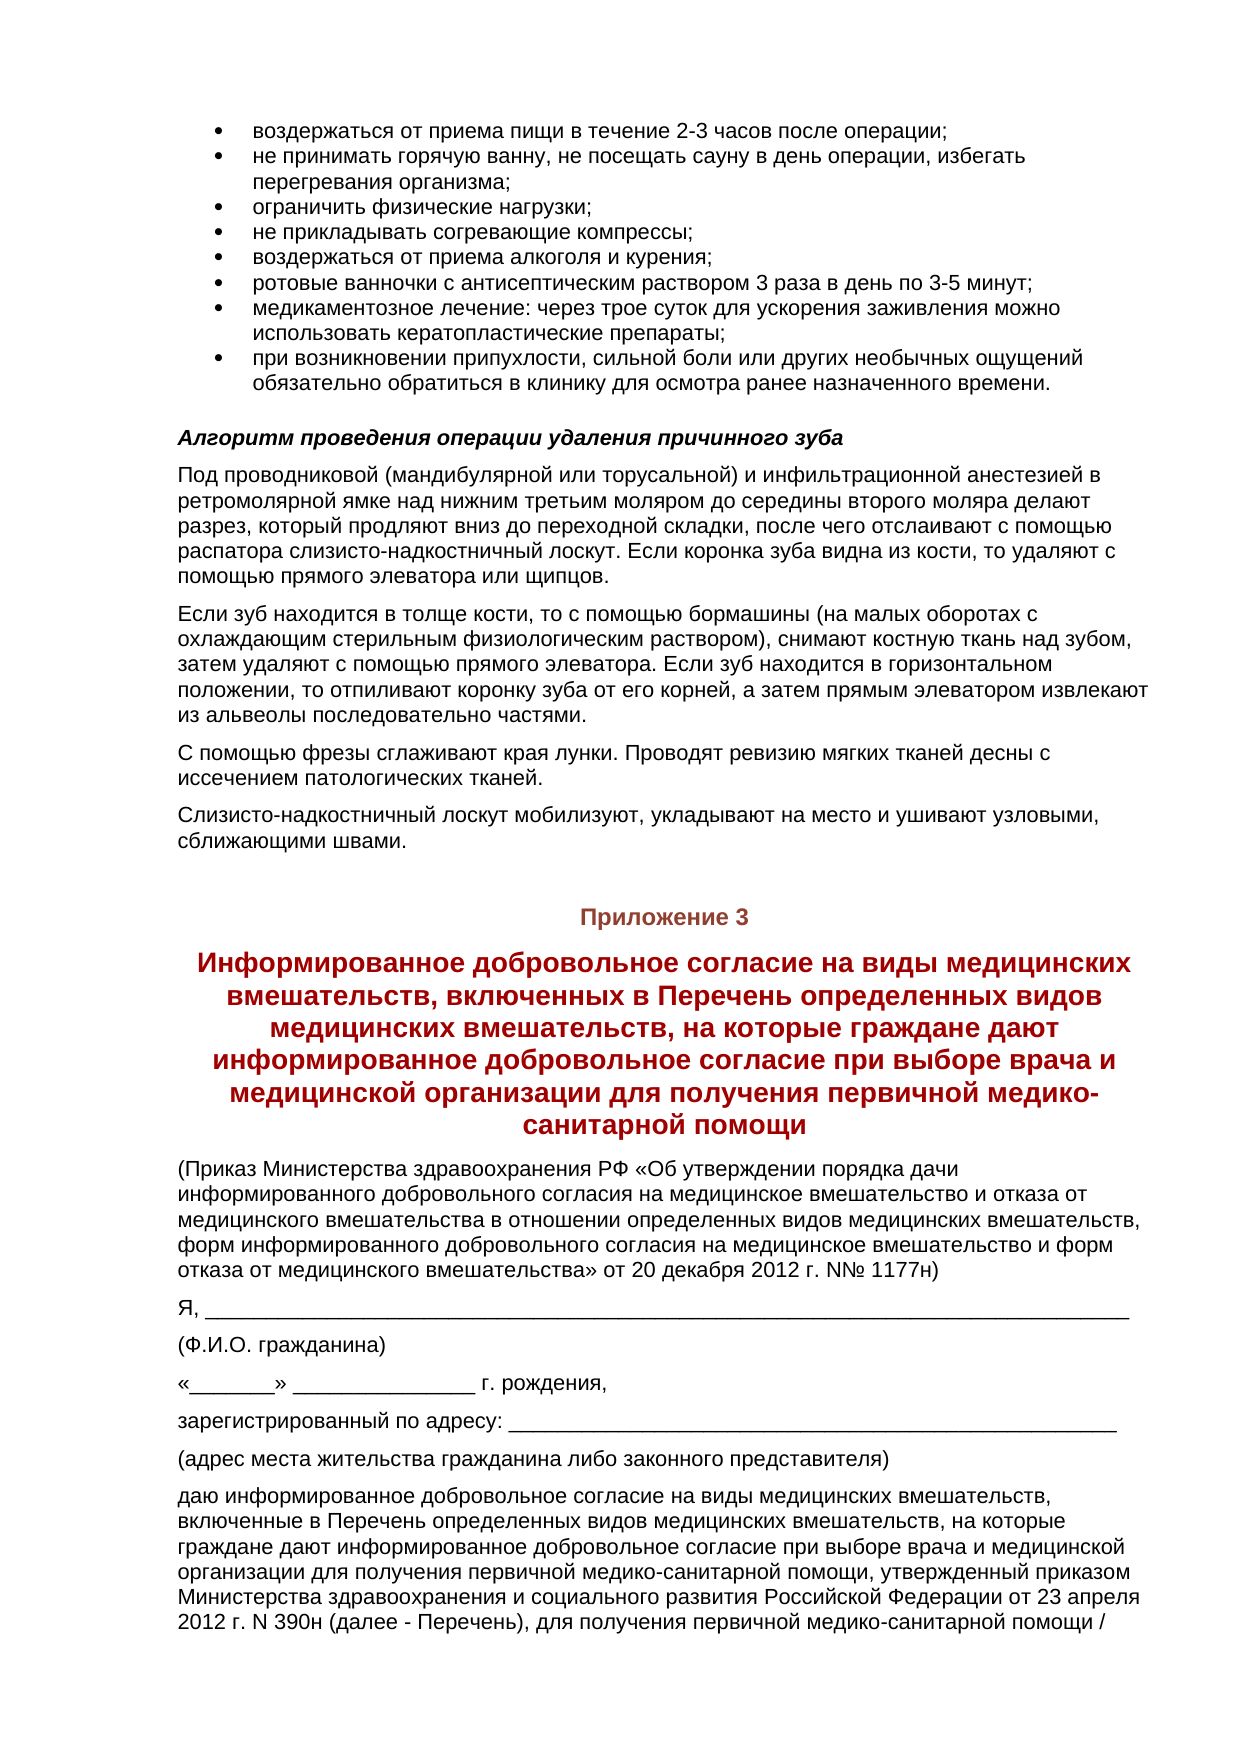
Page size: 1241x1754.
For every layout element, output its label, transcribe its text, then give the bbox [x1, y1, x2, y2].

list воздержаться от приема пищи в течение 2-3 часов после операции; [215, 118, 1152, 143]
text С помощью фрезы сглаживают края лунки. Проводят ревизию мягких тканей десны с иссечением патологических тканей. [177, 739, 1152, 790]
text Под проводниковой (мандибулярной или торусальной) и инфильтрационной анестезией в ретромолярной ямке над нижним третьим моляром до середины второго моляра делают разрез, который продляют вниз до переходной складки, после чего отслаивают с помощью распатора слизисто-надкостничный лоскут. Если коронка зуба видна из кости, то удаляют с помощью прямого элеватора или щипцов. [177, 462, 1152, 588]
text Приложение 3 [177, 903, 1152, 931]
text Алгоритм проведения операции удаления причинного зуба [177, 424, 1152, 450]
list не прикладывать согревающие компрессы; [215, 219, 1152, 244]
list ограничить физические нагрузки; [215, 194, 1152, 219]
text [177, 1483, 1152, 1634]
text Информированное добровольное согласие на виды медицинских вмешательств, включенных в Перечень определенных видов медицинских вмешательств, на которые граждане дают информированное добровольное согласие при выборе врача и медицинской организации для получения первичной медико-санитарной помощи [177, 946, 1152, 1141]
text (Приказ Министерства здравоохранения РФ «Об утверждении порядка дачи информированного добровольного согласия на медицинское вмешательство и отказа от медицинского вмешательства в отношении определенных видов медицинских вмешательств, форм информированного добровольного согласия на медицинское вмешательство и форм отказа от медицинского вмешательства» от 20 декабря 2012 г. N№ 1177н) [177, 1156, 1152, 1282]
text Если зуб находится в толще кости, то с помощью бормашины (на малых оборотах с охлаждающим стерильным физиологическим раствором), снимают костную ткань над зубом, затем удаляют с помощью прямого элеватора. Если зуб находится в горизонтальном положении, то отпиливают коронку зуба от его корней, а затем прямым элеватором извлекают из альвеолы последовательно частями. [177, 601, 1152, 727]
list воздержаться от приема алкоголя и курения; [215, 244, 1152, 269]
text (адрес места жительства гражданина либо законного представителя) [177, 1446, 1152, 1471]
list медикаментозное лечение: через трое суток для ускорения заживления можно использовать кератопластические препараты; [215, 294, 1152, 345]
text (Ф.И.О. гражданина) [177, 1332, 1152, 1358]
list ротовые ванночки с антисептическим раствором 3 раза в день по 3-5 минут; [215, 269, 1152, 294]
text зарегистрированный по адресу: __________________________________________________ [177, 1408, 1152, 1433]
list при возникновении припухлости, сильной боли или других необычных ощущений обязательно обратиться в клинику для осмотра ранее назначенного времени. [215, 345, 1152, 395]
text Слизисто-надкостничный лоскут мобилизуют, укладывают на место и ушивают узловыми, сближающими швами. [177, 802, 1152, 853]
text «_______» _______________ г. рождения, [177, 1370, 1152, 1395]
list не принимать горячую ванну, не посещать сауну в день операции, избегать перегревания организма; [215, 143, 1152, 194]
text Я, ____________________________________________________________________________ [177, 1295, 1152, 1320]
